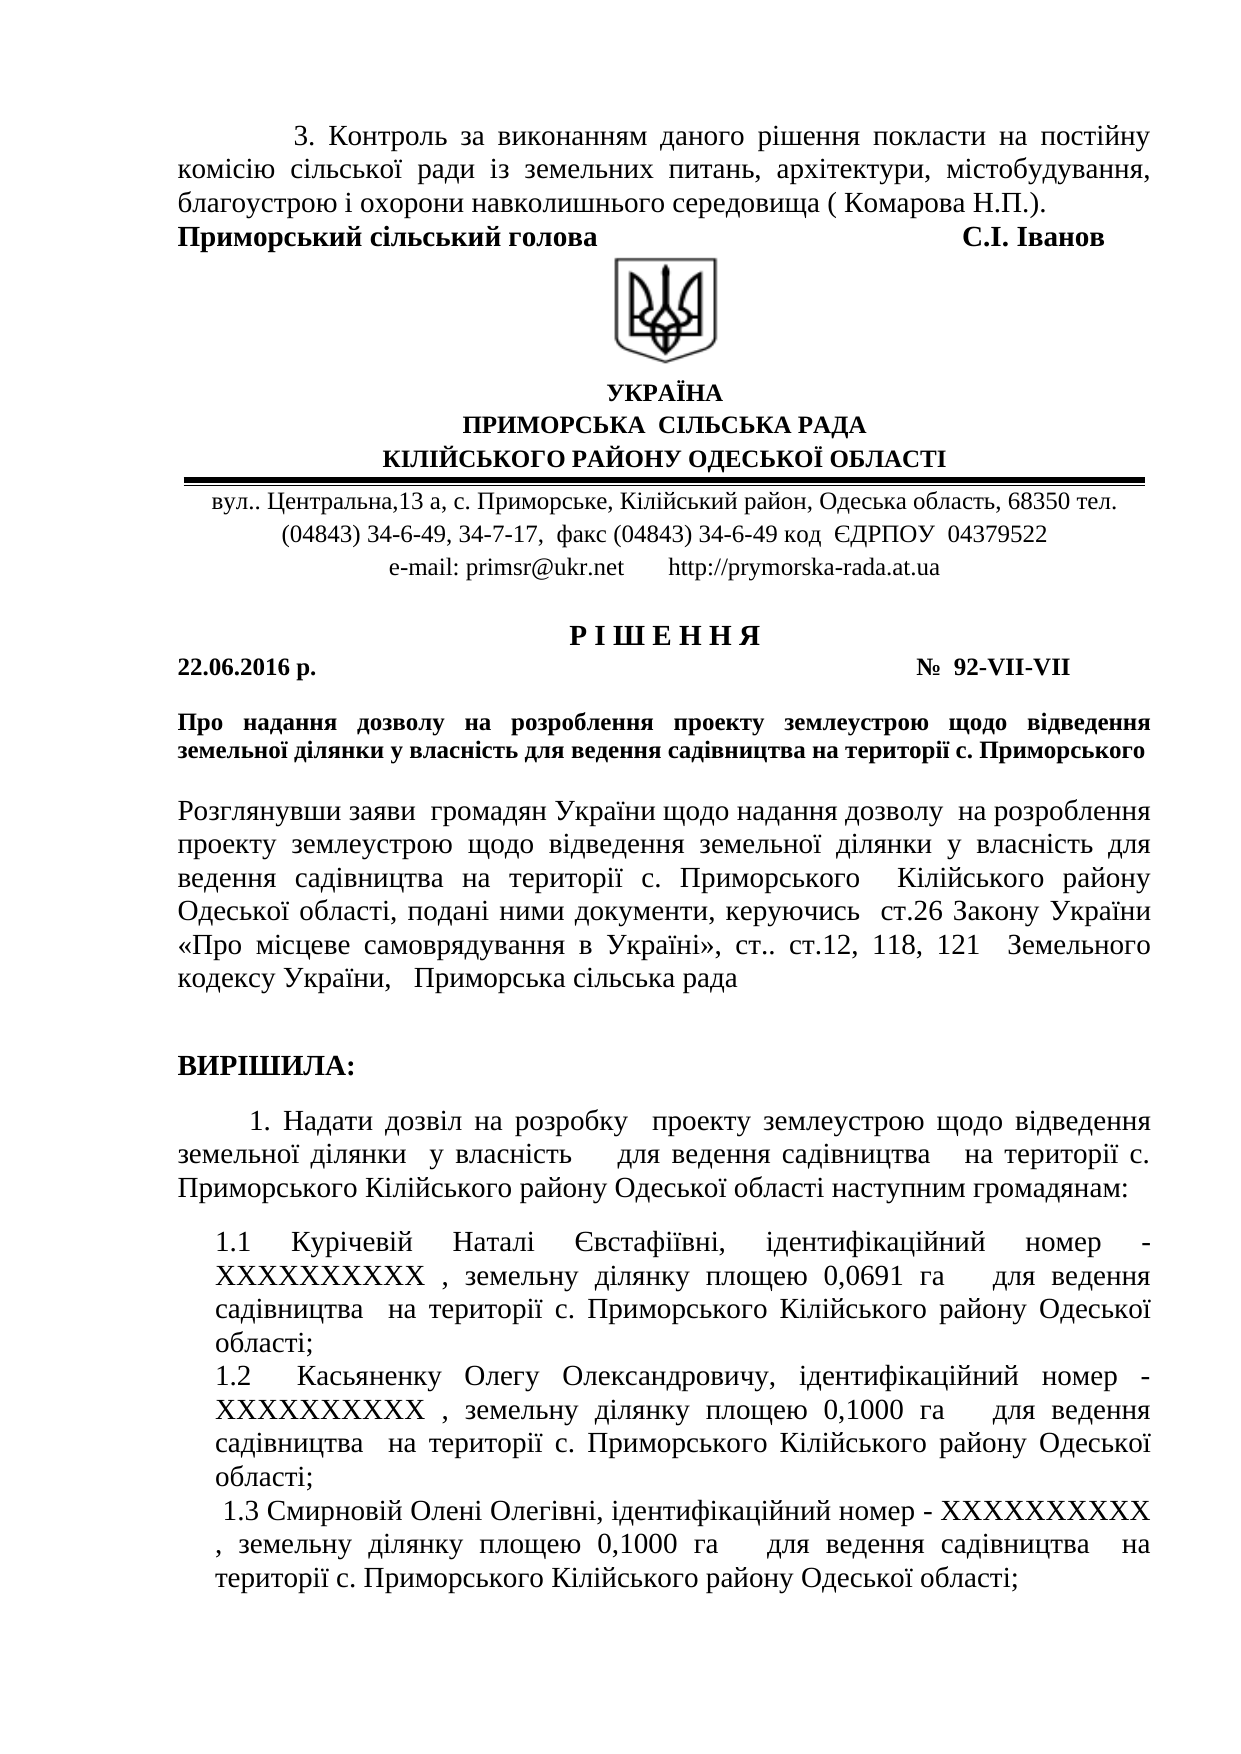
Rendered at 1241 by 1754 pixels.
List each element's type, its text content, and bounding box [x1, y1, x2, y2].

text УКРАЇНА [177, 378, 1152, 406]
text 22.06.2016 р. № 92-VII-VІІ [177, 652, 1152, 680]
text Про надання дозволу на розроблення проекту землеустрою щодо відведення земельної ділянки у власність для ведення садівництва на території с. Приморського [177, 707, 1152, 764]
table_header вул.. Центральна,13 а, с. Приморське, Кілійський район, Одеська область, 68350 тел.(04843) 34-6-49, 34-7-17, факс (04843) 34-6-49 код ЄДРПОУ 04379522 e-mail: primsr@ukr.net http://prymorska-rada.at.ua [184, 486, 1145, 618]
text Приморський сільський голова С.І. Іванов [177, 219, 1152, 252]
text 1.2 Касьяненку Олегу Олександровичу, ідентифікаційний номер - ХХХХХХХХХХ , земельну ділянку площею 0,1000 га для ведення садівництва на території с. Приморського Кілійського району Одеської області; [215, 1358, 1152, 1493]
text ВИРІШИЛА: [177, 1048, 1152, 1082]
text Розглянувши заяви громадян України щодо надання дозволу на розроблення проекту землеустрою щодо відведення земельної ділянки у власність для ведення садівництва на території с. Приморського Кілійського району Одеської області, подані ними документи, керуючись ст.26 Закону України «Про місцеве самоврядування в Україні», ст.. ст.12, 118, 121 Земельного кодексу України, Приморська сільська рада [177, 793, 1152, 994]
text 1. Надати дозвіл на розробку проекту землеустрою щодо відведення земельної ділянки у власність для ведення садівництва на території с. Приморського Кілійського району Одеської області наступним громадянам: [177, 1103, 1152, 1203]
picture [608, 252, 721, 373]
subtitle Р І Ш Е Н Н Я [177, 618, 1152, 652]
text 1.3 Смирновій Олені Олегівні, ідентифікаційний номер - ХХХХХХХХХХ , земельну ділянку площею 0,1000 га для ведення садівництва на території с. Приморського Кілійського району Одеської області; [215, 1493, 1152, 1593]
text 1.1 Курічевій Наталі Євстафіївні, ідентифікаційний номер - ХХХХХХХХХХ , земельну ділянку площею 0,0691 га для ведення садівництва на території с. Приморського Кілійського району Одеської області; [215, 1224, 1152, 1358]
text 3. Контроль за виконанням даного рішення покласти на постійну комісію сільської ради із земельних питань, архітектури, містобудування, благоустрою і охорони навколишнього середовища ( Комарова Н.П.). [177, 118, 1152, 219]
text КІЛІЙСЬКОГО РАЙОНУ ОДЕСЬКОЇ ОБЛАСТІ [177, 444, 1152, 472]
text ПРИМОРСЬКА СІЛЬСЬКА РАДА [177, 411, 1152, 439]
